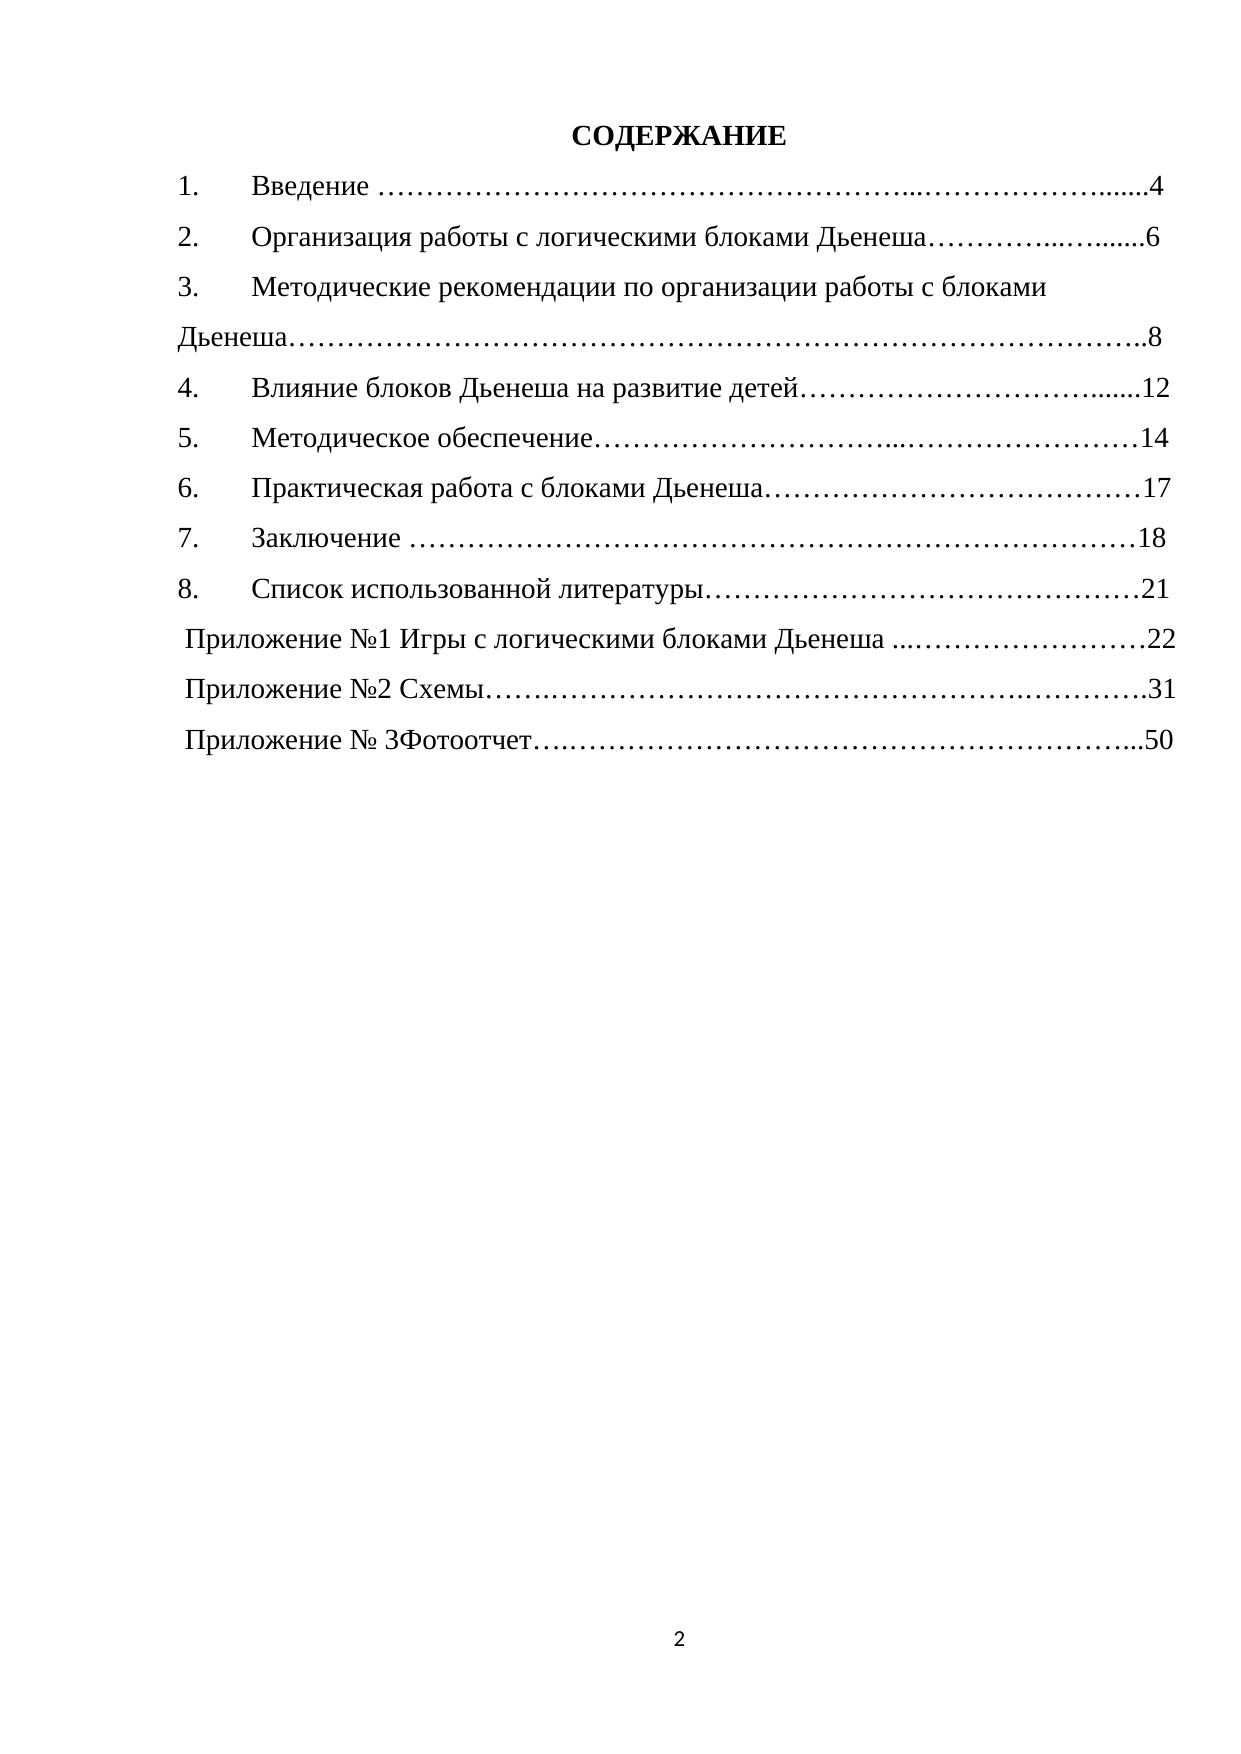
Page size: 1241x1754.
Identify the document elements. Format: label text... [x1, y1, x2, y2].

text 8. Список использованной литературы………………………………………21 [177, 571, 1181, 604]
text 7. Заключение …………………………………………………………………18 [177, 521, 1181, 554]
text Приложение №2 Схемы…….………………………………………….………….31 [177, 672, 1181, 705]
text Приложение №1 Игры с логическими блоками Дьенеша ...……………………22 [177, 621, 1181, 655]
text СОДЕРЖАНИЕ [177, 118, 1181, 152]
text 3. Методические рекомендации по организации работы с блоками Дьенеша……………………………………………………………………………..8 [177, 269, 1181, 353]
text Приложение № 3Фотоотчет….…………………………………………………...50 [177, 722, 1181, 755]
text 1. Введение ………………………………………………...……………….......4 [177, 168, 1181, 202]
text 6. Практическая работа с блоками Дьенеша…………………………………17 [177, 470, 1181, 504]
text 5. Методическое обеспечение…………………………...……………………14 [177, 420, 1181, 453]
text 2. Организация работы с логическими блоками Дьенеша…………...….......6 [177, 219, 1167, 252]
text 4. Влияние блоков Дьенеша на развитие детей………………………….......12 [177, 370, 1181, 403]
